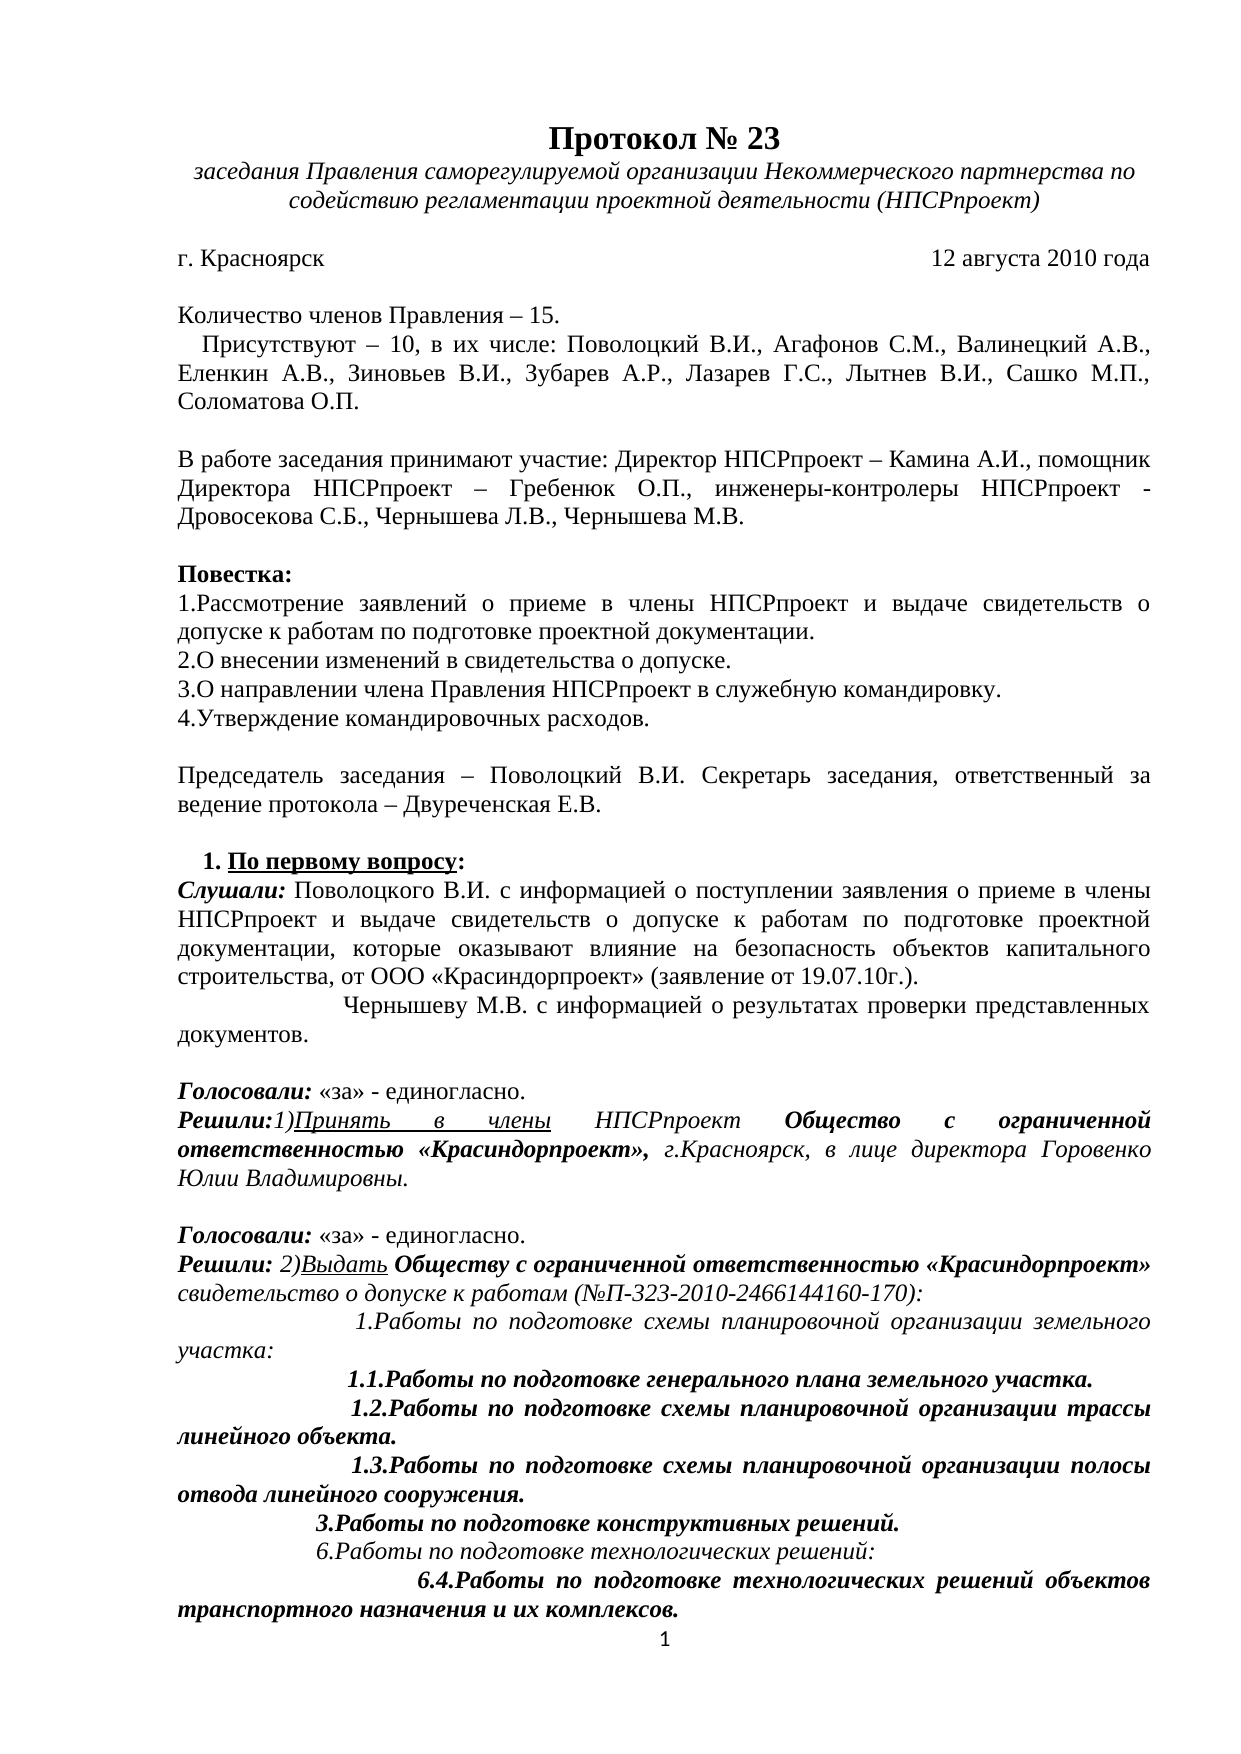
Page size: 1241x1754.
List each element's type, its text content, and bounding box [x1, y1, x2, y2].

text 3.Работы по подготовке конструктивных решений. [266, 1508, 1152, 1536]
text 2.О внесении изменений в свидетельства о допуске. [177, 645, 1152, 674]
text 1.2.Работы по подготовке схемы планировочной организации трассы линейного объекта. [177, 1393, 1152, 1450]
text 1. По первому вопросу: [177, 846, 1152, 875]
text Председатель заседания – Поволоцкий В.И. Секретарь заседания, ответственный за ведение протокола – Двуреченская Е.В. [177, 760, 1152, 818]
text Решили:1)Принять в члены НПСРпроект Общество с ограниченной ответственностью «Красиндорпроект», г.Красноярск, в лице директора Горовенко Юлии Владимировны. [177, 1105, 1152, 1191]
text заседания Правления саморегулируемой организации Некоммерческого партнерства по содействию регламентации проектной деятельности (НПСРпроект) [177, 156, 1152, 214]
text 1.1.Работы по подготовке генерального плана земельного участка. [266, 1364, 1152, 1393]
text 4.Утверждение командировочных расходов. [177, 703, 1152, 731]
text 6.4.Работы по подготовке технологических решений объектов транспортного назначения и их комплексов. [177, 1565, 1152, 1623]
text В работе заседания принимают участие: Директор НПСРпроект – Камина А.И., помощник Директора НПСРпроект – Гребенюк О.П., инженеры-контролеры НПСРпроект - Дровосекова С.Б., Чернышева Л.В., Чернышева М.В. [177, 444, 1152, 530]
text 1.3.Работы по подготовке схемы планировочной организации полосы отвода линейного сооружения. [177, 1450, 1152, 1508]
text Повестка: [177, 559, 1152, 588]
text Присутствуют – 10, в их числе: Поволоцкий В.И., Агафонов С.М., Валинецкий А.В., Еленкин А.В., Зиновьев В.И., Зубарев А.Р., Лазарев Г.С., Лытнев В.И., Сашко М.П., Соломатова О.П. [140, 329, 1152, 415]
text Протокол № 23 [177, 118, 1152, 156]
text Количество членов Правления – 15. [177, 300, 1152, 329]
text Слушали: Поволоцкого В.И. с информацией о поступлении заявления о приеме в члены НПСРпроект и выдаче свидетельств о допуске к работам по подготовке проектной документации, которые оказывают влияние на безопасность объектов капитального строительства, от ООО «Красиндорпроект» (заявление от 19.07.10г.). [177, 875, 1152, 990]
text Голосовали: «за» - единогласно. [177, 1220, 1152, 1249]
text 6.Работы по подготовке технологических решений: [266, 1536, 1152, 1565]
text Голосовали: «за» - единогласно. [177, 1076, 1152, 1105]
text г. Красноярск 12 августа 2010 года [177, 243, 1152, 271]
text 1.Работы по подготовке схемы планировочной организации земельного участка: [177, 1306, 1152, 1364]
text 3.О направлении члена Правления НПСРпроект в служебную командировку. [177, 674, 1152, 703]
text 1.Рассмотрение заявлений о приеме в члены НПСРпроект и выдаче свидетельств о допуске к работам по подготовке проектной документации. [177, 588, 1152, 645]
text Чернышеву М.В. с информацией о результатах проверки представленных документов. [177, 990, 1152, 1048]
text Решили: 2)Выдать Обществу с ограниченной ответственностью «Красиндорпроект» свидетельство о допуске к работам (№П-323-2010-2466144160-170): [177, 1249, 1152, 1306]
